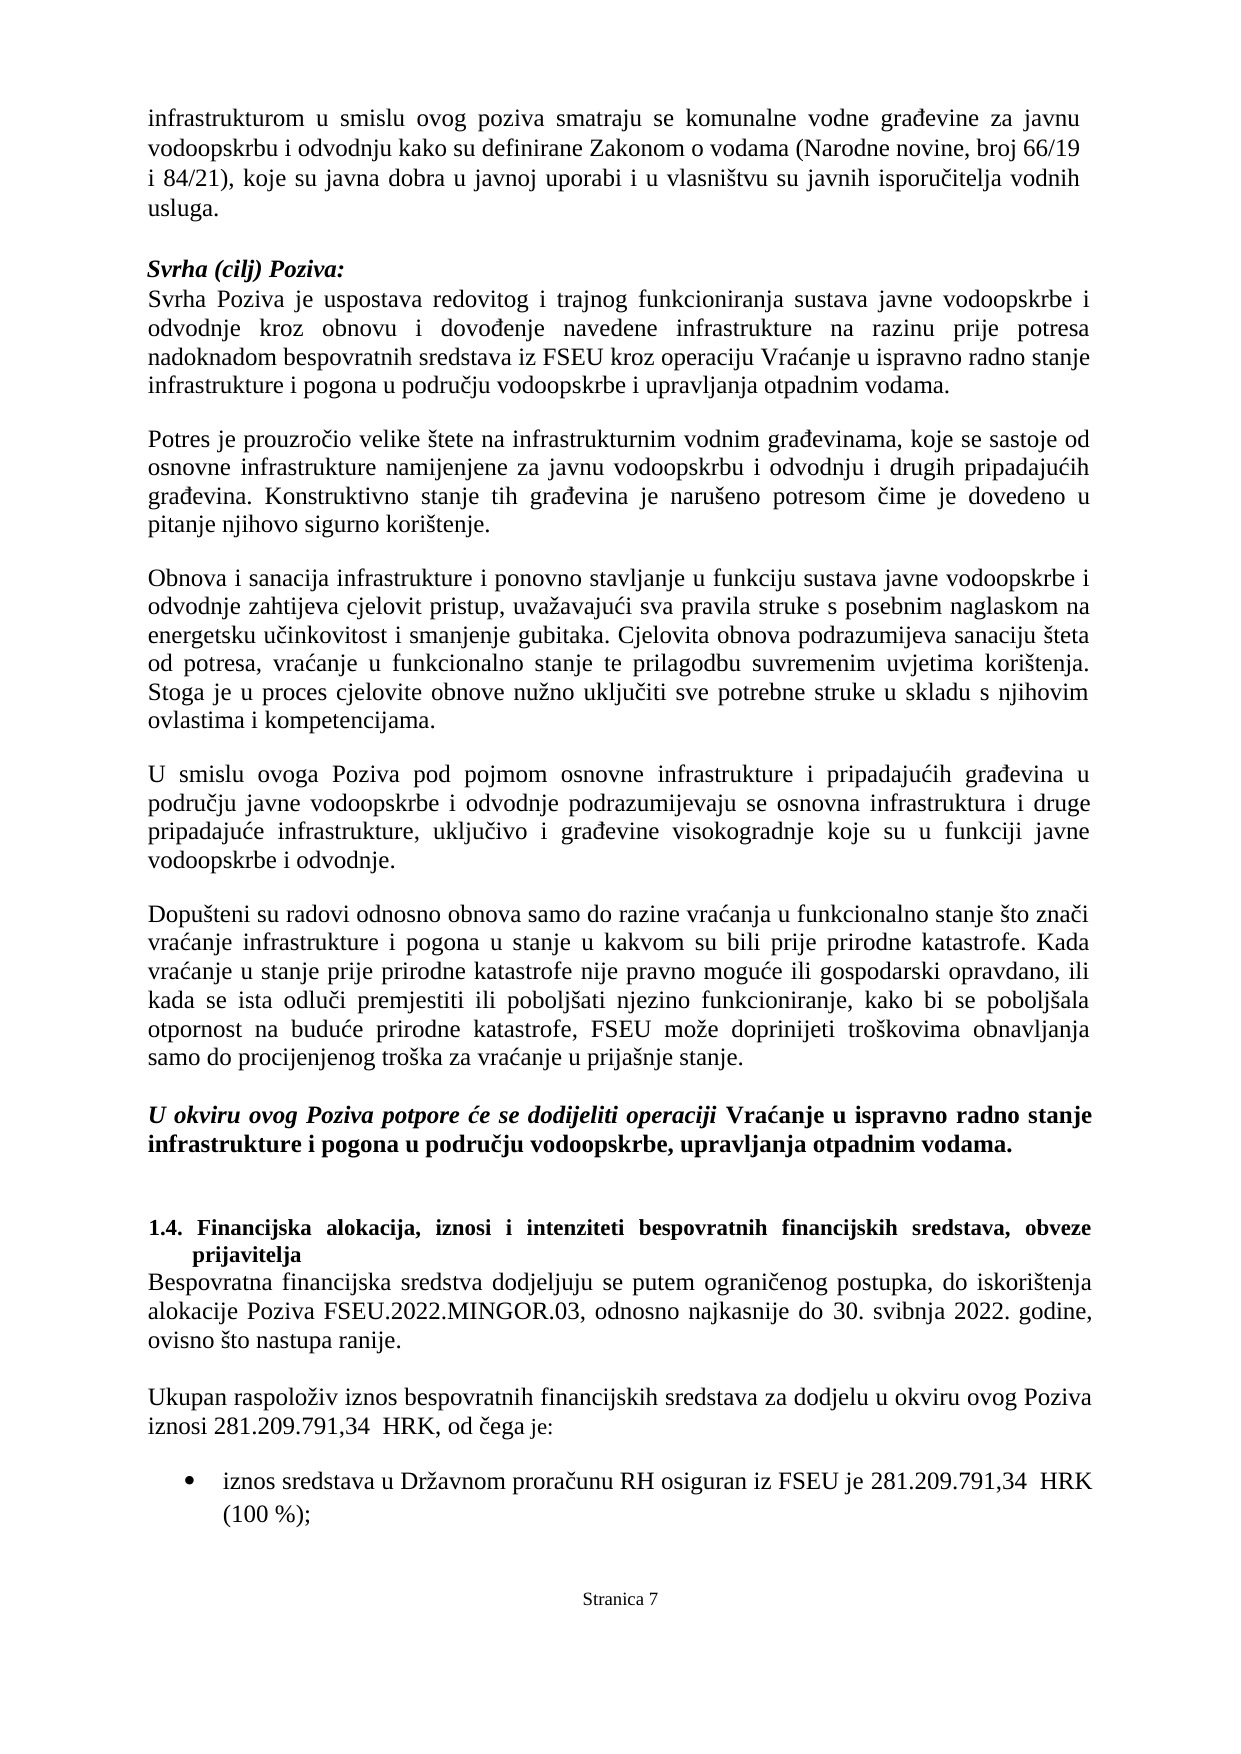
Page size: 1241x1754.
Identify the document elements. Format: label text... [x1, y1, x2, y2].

text U smislu ovoga Poziva pod pojmom osnovne infrastrukture i pripadajućih građevina u području javne vodoopskrbe i odvodnje podrazumijevaju se osnovna infrastruktura i druge pripadajuće infrastrukture, uključivo i građevine visokogradnje koje su u funkciji javne vodoopskrbe i odvodnje. [148, 759, 1091, 874]
text Obnova i sanacija infrastrukture i ponovno stavljanje u funkciju sustava javne vodoopskrbe i odvodnje zahtijeva cjelovit pristup, uvažavajući sva pravila struke s posebnim naglaskom na energetsku učinkovitost i smanjenje gubitaka. Cjelovita obnova podrazumijeva sanaciju šteta od potresa, vraćanje u funkcionalno stanje te prilagodbu suvremenim uvjetima korištenja. Stoga je u proces cjelovite obnove nužno uključiti sve potrebne struke u skladu s njihovim ovlastima i kompetencijama. [148, 563, 1091, 734]
text Bespovratna financijska sredstva dodjeljuju se putem ograničenog postupka, do iskorištenja alokacije Poziva FSEU.2022.MINGOR.03, odnosno najkasnije do 30. svibnja 2022. godine, ovisno što nastupa ranije. [148, 1267, 1093, 1353]
text Svrha (cilj) Poziva: [147, 254, 1081, 283]
subtitle 1.4. Financijska alokacija, iznosi i intenziteti bespovratnih financijskih sredstava, obveze prijavitelja [148, 1214, 1093, 1267]
text Dopušteni su radovi odnosno obnova samo do razine vraćanja u funkcionalno stanje što znači vraćanje infrastrukture i pogona u stanje u kakvom su bili prije prirodne katastrofe. Kada vraćanje u stanje prije prirodne katastrofe nije pravno moguće ili gospodarski opravdano, ili kada se ista odluči premjestiti ili poboljšati njezino funkcioniranje, kako bi se poboljšala otpornost na buduće prirodne katastrofe, FSEU može doprinijeti troškovima obnavljanja samo do procijenjenog troška za vraćanje u prijašnje stanje. [148, 899, 1091, 1071]
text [147, 103, 1081, 222]
text Ukupan raspoloživ iznos bespovratnih financijskih sredstava za dodjelu u okviru ovog Poziva iznosi 281.209.791,34 HRK, od čega je: [148, 1382, 1093, 1440]
list iznos sredstava u Državnom proračunu RH osiguran iz FSEU je 281.209.791,34 HRK (100 %); [185, 1466, 1093, 1528]
text Svrha Poziva je uspostava redovitog i trajnog funkcioniranja sustava javne vodoopskrbe i odvodnje kroz obnovu i dovođenje navedene infrastrukture na razinu prije potresa nadoknadom bespovratnih sredstava iz FSEU kroz operaciju Vraćanje u ispravno radno stanje infrastrukture i pogona u području vodoopskrbe i upravljanja otpadnim vodama. [148, 285, 1091, 399]
text U okviru ovog Poziva potpore će se dodijeliti operaciji Vraćanje u ispravno radno stanje infrastrukture i pogona u području vodoopskrbe, upravljanja otpadnim vodama. [148, 1100, 1093, 1157]
text Potres je prouzročio velike štete na infrastrukturnim vodnim građevinama, koje se sastoje od osnovne infrastrukture namijenjene za javnu vodoopskrbu i odvodnju i drugih pripadajućih građevina. Konstruktivno stanje tih građevina je narušeno potresom čime je dovedeno u pitanje njihovo sigurno korištenje. [148, 424, 1091, 538]
